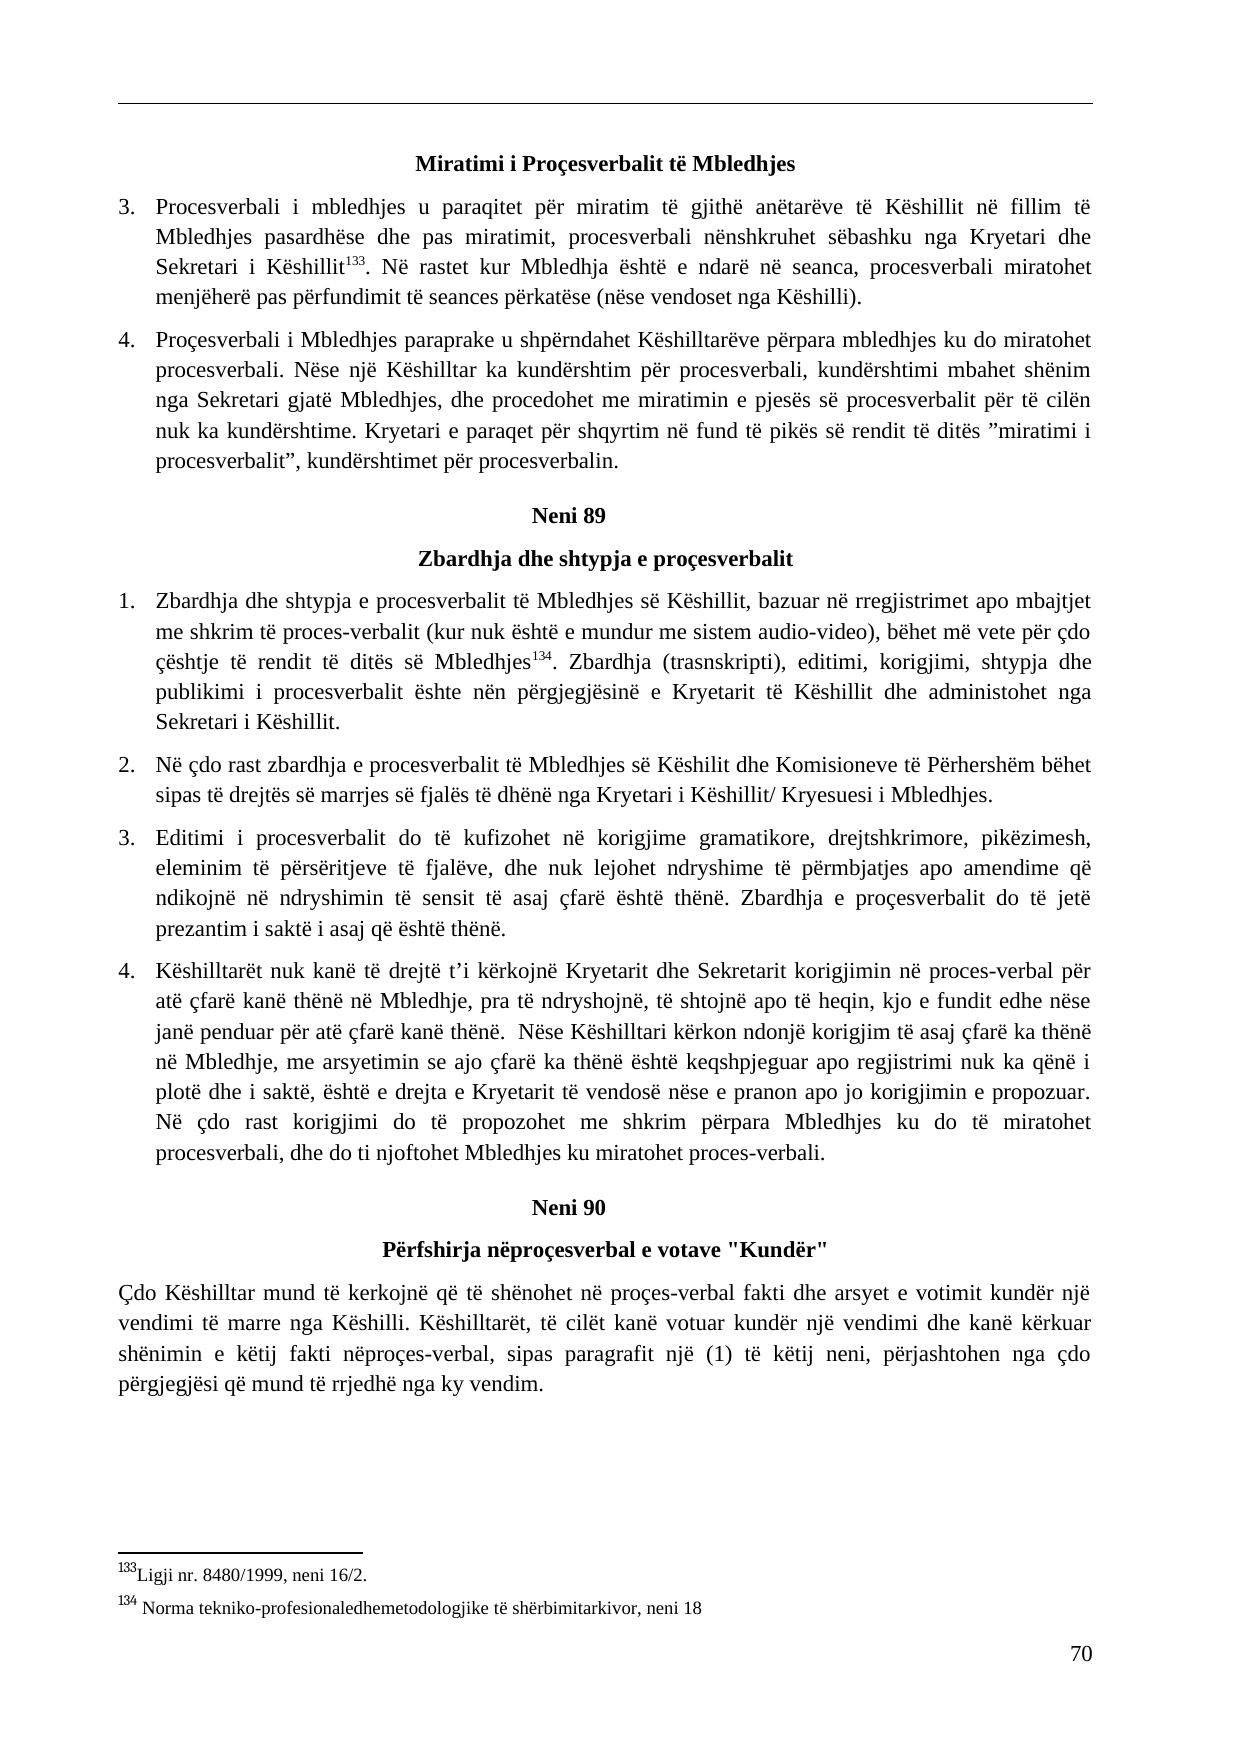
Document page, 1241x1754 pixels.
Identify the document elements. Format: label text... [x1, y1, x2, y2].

list Editimi i procesverbalit do të kufizohet në korigjime gramatikore, drejtshkrimore, pikëzimesh, eleminim të përsëritjeve të fjalëve, dhe nuk lejohet ndryshime të përmbjatjes apo amendime që ndikojnë në ndryshimin të sensit të asaj çfarë është thënë. Zbardhja e proçesverbalit do të jetë prezantim i saktë i asaj që është thënë. [118, 824, 1093, 941]
list Procesverbali i mbledhjes u paraqitet për miratim të gjithë anëtarëve të Këshillit në fillim të Mbledhjes pasardhëse dhe pas miratimit, procesverbali nënshkruhet sëbashku nga Kryetari dhe Sekretari i Këshillit. Në rastet kur Mbledhja është e ndarë në seanca, procesverbali miratohet menjëherë pas përfundimit të seances përkatëse (nëse vendoset nga Këshilli). [118, 193, 1093, 310]
subtitle Përfshirja nëproçesverbal e votave "Kundër" [118, 1236, 1093, 1263]
list Në çdo rast zbardhja e procesverbalit të Mbledhjes së Këshilit dhe Komisioneve të Përhershëm bëhet sipas të drejtës së marrjes së fjalës të dhënë nga Kryetari i Këshillit/ Kryesuesi i Mbledhjes. [118, 751, 1093, 808]
subtitle Zbardhja dhe shtypja e proçesverbalit [118, 545, 1093, 571]
list Zbardhja dhe shtypja e procesverbalit të Mbledhjes së Këshillit, bazuar në rregjistrimet apo mbajtjet me shkrim të proces-verbalit (kur nuk është e mundur me sistem audio-video), bëhet më vete për çdo çështje të rendit të ditës së Mbledhjes. Zbardhja (trasnskripti), editimi, korigjimi, shtypja dhe publikimi i procesverbalit ështe nën përgjegjësinë e Kryetarit të Këshillit dhe administohet nga Sekretari i Këshillit. [118, 587, 1093, 735]
subtitle Miratimi i Proçesverbalit të Mbledhjes [118, 150, 1093, 176]
list Këshilltarët nuk kanë të drejtë t’i kërkojnë Kryetarit dhe Sekretarit korigjimin në proces-verbal për atë çfarë kanë thënë në Mbledhje, pra të ndryshojnë, të shtojnë apo të heqin, kjo e fundit edhe nëse janë penduar për atë çfarë kanë thënë. Nëse Këshilltari kërkon ndonjë korigjim të asaj çfarë ka thënë në Mbledhje, me arsyetimin se ajo çfarë ka thënë është keqshpjeguar apo regjistrimi nuk ka qënë i plotë dhe i saktë, është e drejta e Kryetarit të vendosë nëse e pranon apo jo korigjimin e propozuar. Në çdo rast korigjimi do të propozohet me shkrim përpara Mbledhjes ku do të miratohet procesverbali, dhe do ti njoftohet Mbledhjes ku miratohet proces-verbali. [118, 957, 1093, 1165]
text Çdo Këshilltar mund të kerkojnë që të shënohet në proçes-verbal fakti dhe arsyet e votimit kundër një vendimi të marre nga Këshilli. Këshilltarët, të cilët kanë votuar kundër një vendimi dhe kanë kërkuar shënimin e këtij fakti nëproçes-verbal, sipas paragrafit një (1) të këtij neni, përjashtohen nga çdo përgjegjësi që mund të rrjedhë nga ky vendim. [118, 1279, 1093, 1396]
list Proçesverbali i Mbledhjes paraprake u shpërndahet Këshilltarëve përpara mbledhjes ku do miratohet procesverbali. Nëse një Këshilltar ka kundërshtim për procesverbali, kundërshtimi mbahet shënim nga Sekretari gjatë Mbledhjes, dhe procedohet me miratimin e pjesës së procesverbalit për të cilën nuk ka kundërshtime. Kryetari e paraqet për shqyrtim në fund të pikës së rendit të ditës ”miratimi i procesverbalit”, kundërshtimet për procesverbalin. [118, 326, 1093, 473]
